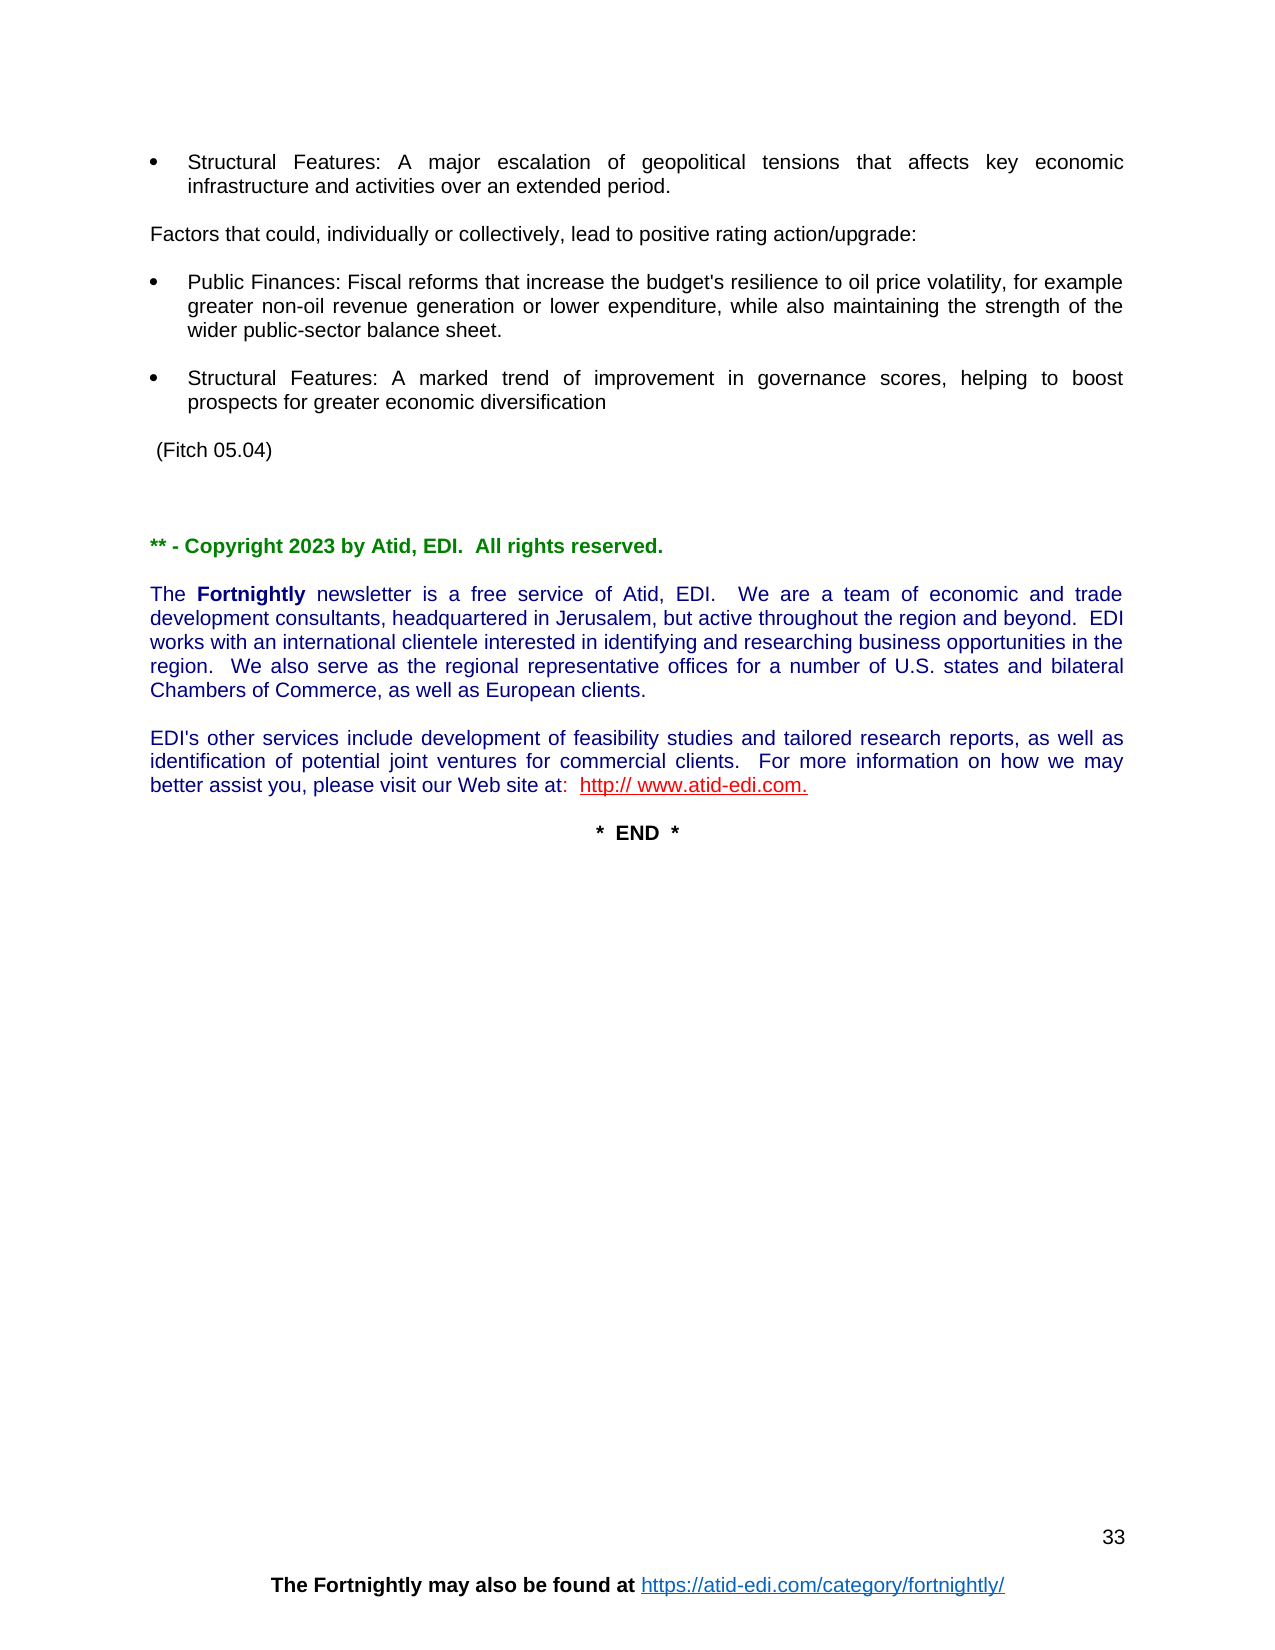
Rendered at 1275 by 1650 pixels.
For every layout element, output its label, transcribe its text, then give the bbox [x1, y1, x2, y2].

text (Fitch 05.04) [150, 438, 1125, 462]
text EDI's other services include development of feasibility studies and tailored research reports, as well as identification of potential joint ventures for commercial clients. For more information on how we may better assist you, please visit our Web site at: http:// www.atid-edi.com. [150, 725, 1125, 797]
list Public Finances: Fiscal reforms that increase the budget's resilience to oil price volatility, for example greater non-oil revenue generation or lower expenditure, while also maintaining the strength of the wider public-sector balance sheet. [150, 270, 1125, 342]
text ** - Copyright 2023 by Atid, EDI. All rights reserved. [150, 534, 1125, 558]
list Structural Features: A major escalation of geopolitical tensions that affects key economic infrastructure and activities over an extended period. [150, 150, 1125, 198]
text The Fortnightly newsletter is a free service of Atid, EDI. We are a team of economic and trade development consultants, headquartered in Jerusalem, but active throughout the region and beyond. EDI works with an international clientele interested in identifying and researching business opportunities in the region. We also serve as the regional representative offices for a number of U.S. states and bilateral Chambers of Commerce, as well as European clients. [150, 582, 1125, 701]
text * END * [150, 821, 1125, 845]
list Structural Features: A marked trend of improvement in governance scores, helping to boost prospects for greater economic diversification [150, 366, 1125, 414]
text Factors that could, individually or collectively, lead to positive rating action/upgrade: [150, 222, 1125, 246]
